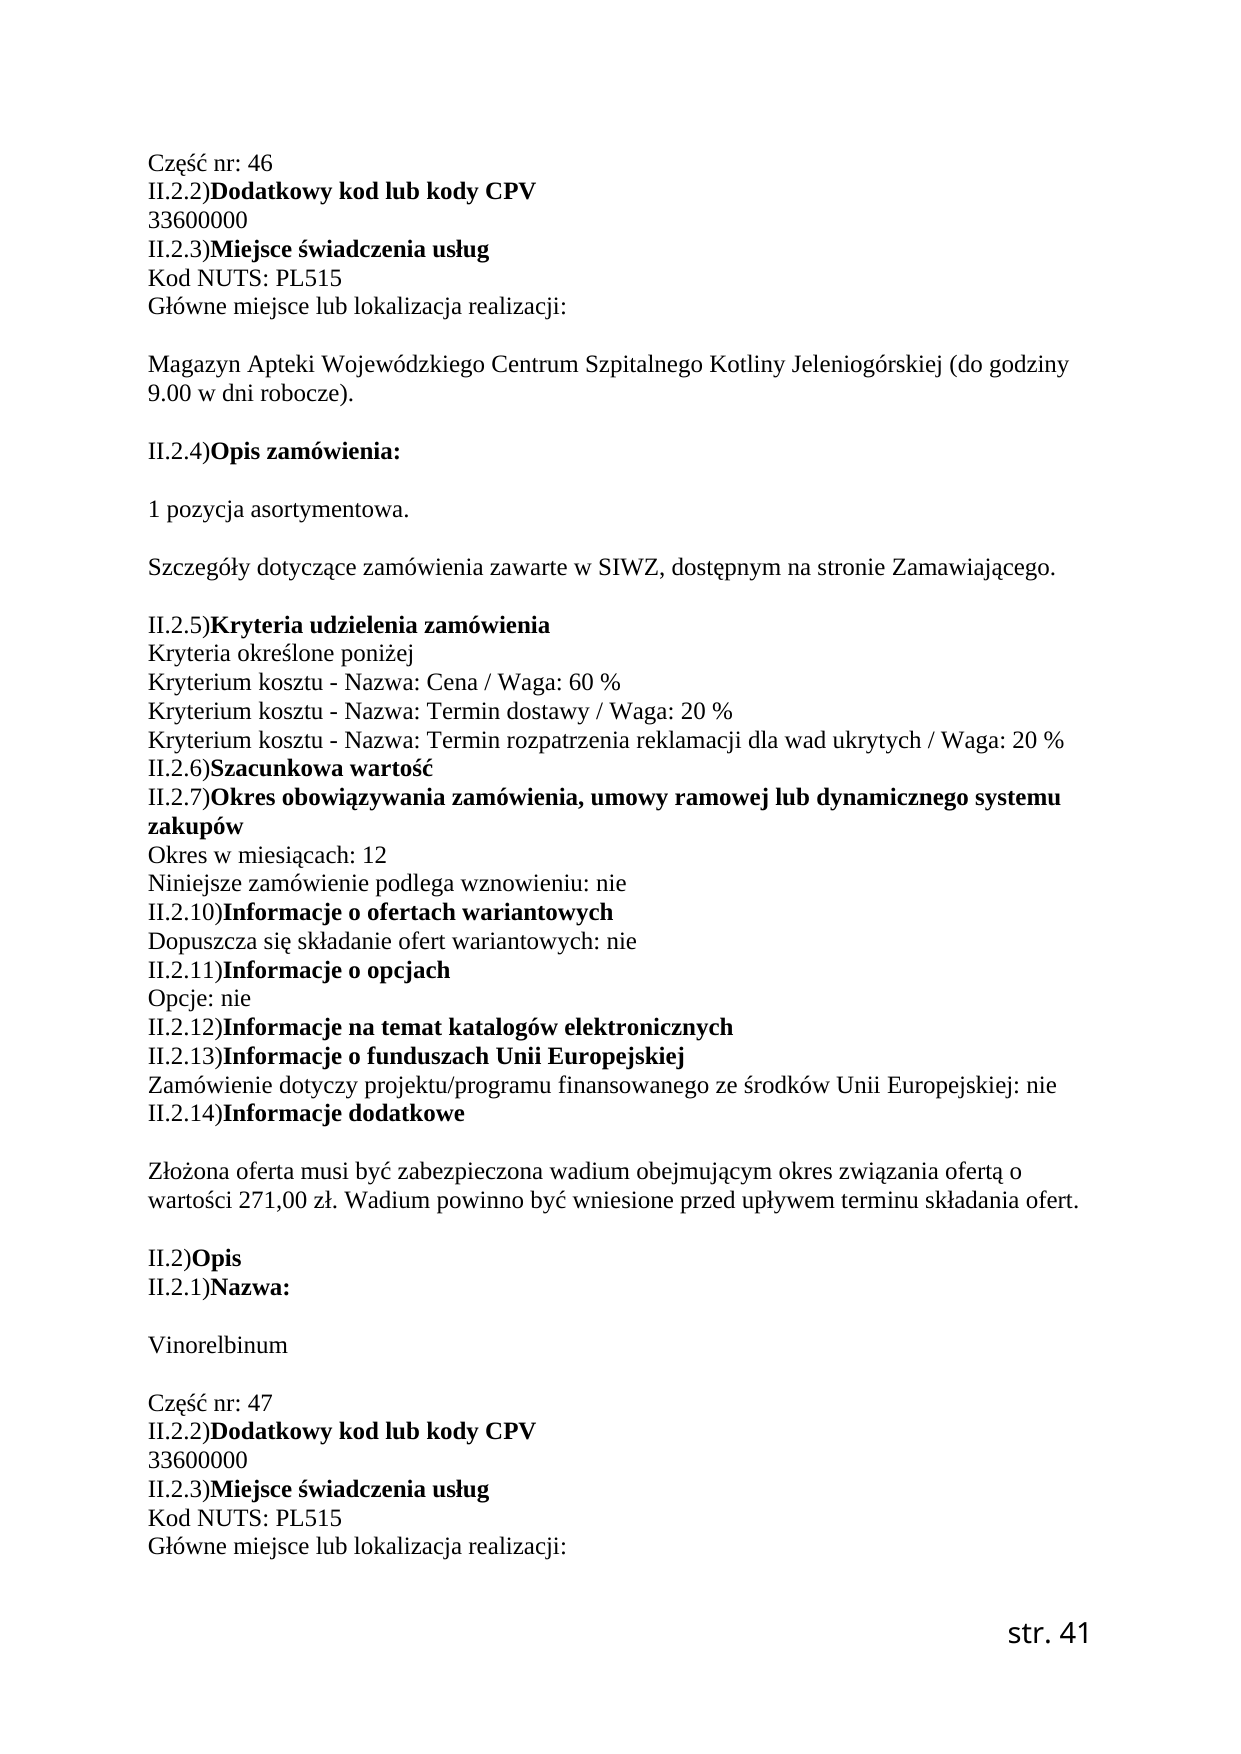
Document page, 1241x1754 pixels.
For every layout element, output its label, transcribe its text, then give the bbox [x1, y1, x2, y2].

text II.2)Opis [148, 1243, 1093, 1272]
text Złożona oferta musi być zabezpieczona wadium obejmującym okres związania ofertą o wartości 271,00 zł. Wadium powinno być wniesione przed upływem terminu składania ofert. [148, 1156, 1093, 1214]
text Niniejsze zamówienie podlega wznowieniu: nie [148, 868, 1093, 897]
text Okres w miesiącach: 12 [148, 840, 1093, 868]
text Opcje: nie [148, 983, 1093, 1012]
text Kryterium kosztu - Nazwa: Termin rozpatrzenia reklamacji dla wad ukrytych / Waga: 20 % [148, 725, 1093, 753]
text II.2.10)Informacje o ofertach wariantowych [148, 897, 1093, 926]
text Kryterium kosztu - Nazwa: Termin dostawy / Waga: 20 % [148, 696, 1093, 725]
text II.2.3)Miejsce świadczenia usług [148, 1474, 1093, 1503]
text Vinorelbinum [148, 1330, 1093, 1358]
text 1 pozycja asortymentowa. [148, 494, 1093, 523]
text 33600000 [148, 205, 1093, 234]
text Dopuszcza się składanie ofert wariantowych: nie [148, 926, 1093, 955]
text II.2.1)Nazwa: [148, 1272, 1093, 1301]
text Kryteria określone poniżej [148, 638, 1093, 667]
text II.2.2)Dodatkowy kod lub kody CPV [148, 1416, 1093, 1445]
text II.2.5)Kryteria udzielenia zamówienia [148, 610, 1093, 638]
text Część nr: 47 [148, 1388, 1093, 1416]
text II.2.2)Dodatkowy kod lub kody CPV [148, 176, 1093, 205]
text II.2.6)Szacunkowa wartość [148, 753, 1093, 782]
text II.2.12)Informacje na temat katalogów elektronicznych [148, 1012, 1093, 1041]
text Szczegóły dotyczące zamówienia zawarte w SIWZ, dostępnym na stronie Zamawiającego. [148, 552, 1093, 581]
text II.2.3)Miejsce świadczenia usług [148, 234, 1093, 263]
text Magazyn Apteki Wojewódzkiego Centrum Szpitalnego Kotliny Jeleniogórskiej (do godziny 9.00 w dni robocze). [148, 349, 1093, 407]
text II.2.11)Informacje o opcjach [148, 955, 1093, 983]
text II.2.4)Opis zamówienia: [148, 436, 1093, 465]
text Główne miejsce lub lokalizacja realizacji: [148, 1531, 1093, 1560]
text Kod NUTS: PL515 [148, 1503, 1093, 1531]
text II.2.13)Informacje o funduszach Unii Europejskiej [148, 1041, 1093, 1070]
text Główne miejsce lub lokalizacja realizacji: [148, 291, 1093, 320]
text Kod NUTS: PL515 [148, 263, 1093, 291]
text Część nr: 46 [148, 148, 1093, 176]
text II.2.7)Okres obowiązywania zamówienia, umowy ramowej lub dynamicznego systemu zakupów [148, 782, 1093, 840]
text Zamówienie dotyczy projektu/programu finansowanego ze środków Unii Europejskiej: nie [148, 1070, 1093, 1098]
text II.2.14)Informacje dodatkowe [148, 1098, 1093, 1127]
text Kryterium kosztu - Nazwa: Cena / Waga: 60 % [148, 667, 1093, 696]
text 33600000 [148, 1445, 1093, 1474]
